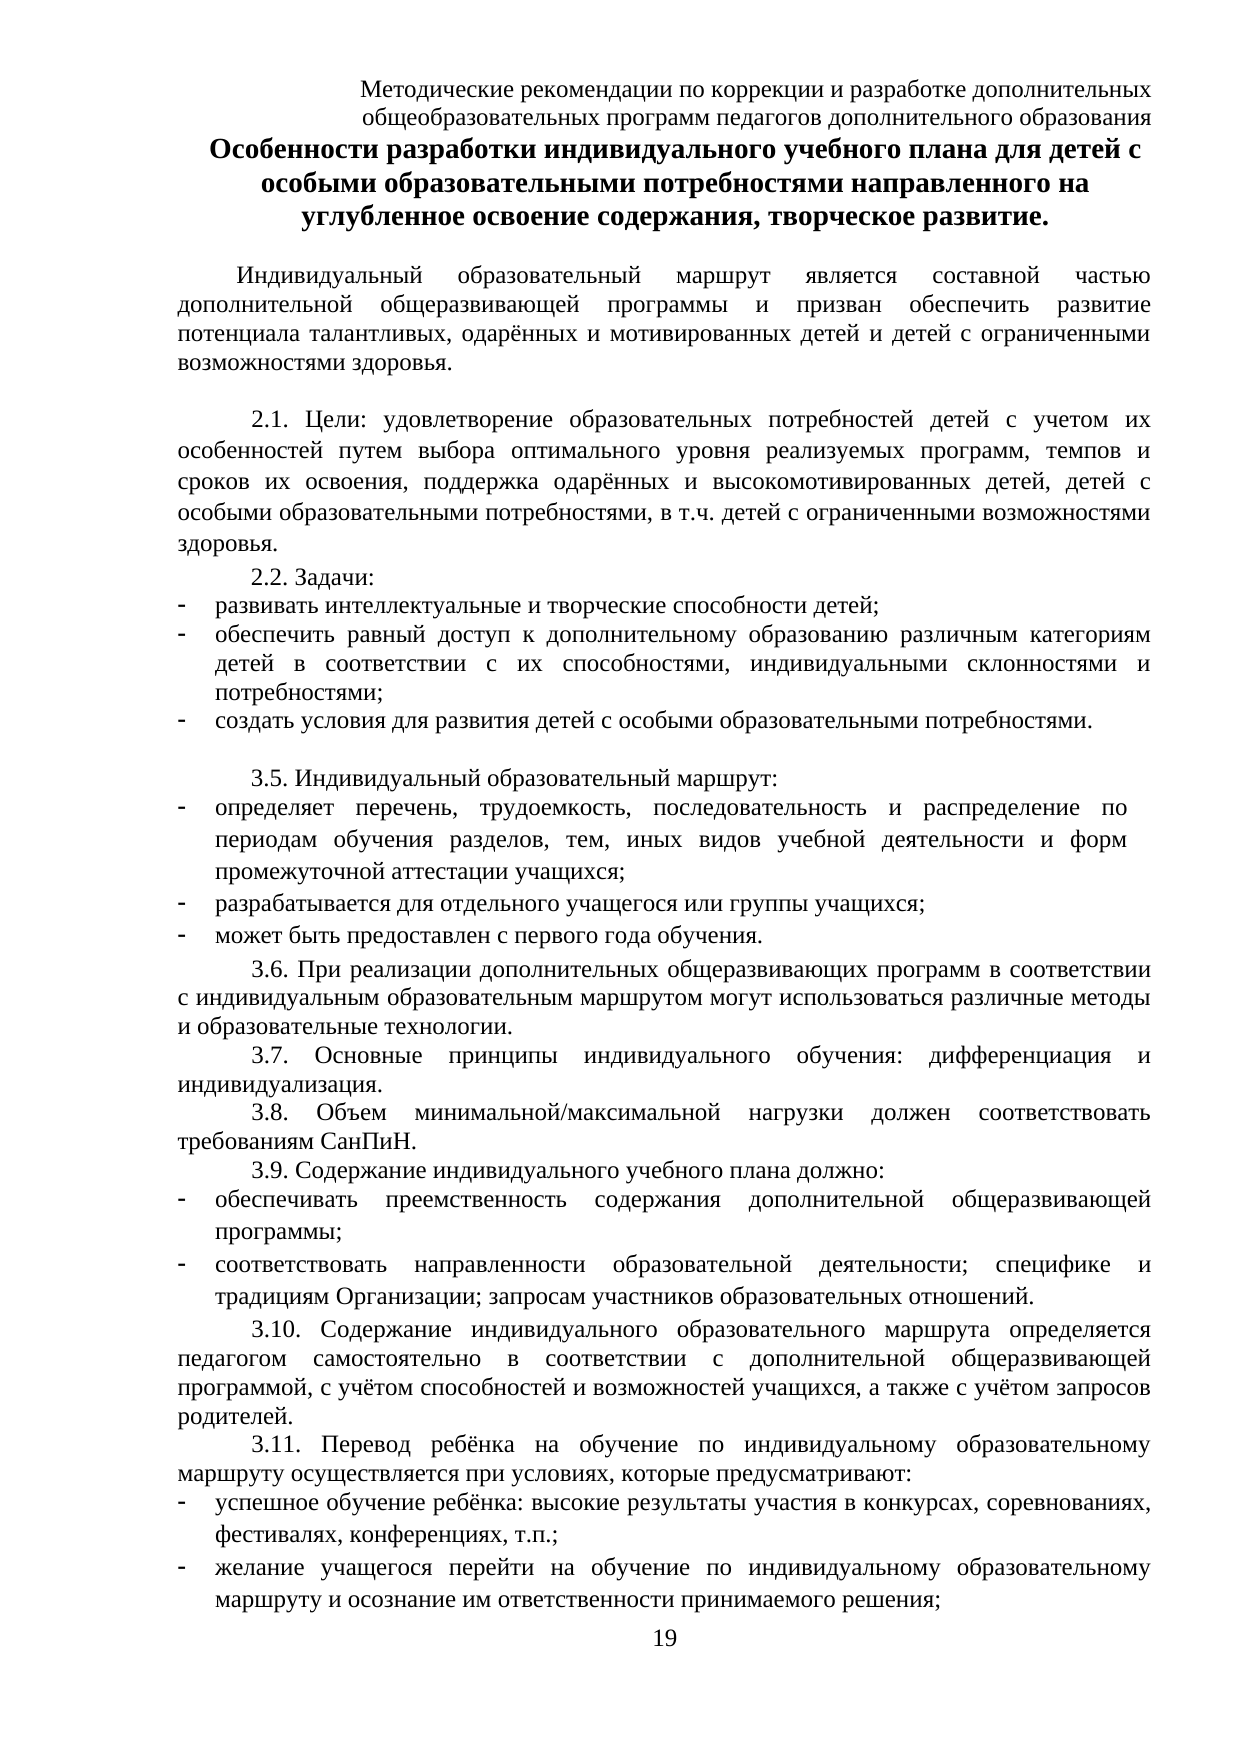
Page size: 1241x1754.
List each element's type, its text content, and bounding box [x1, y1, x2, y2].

text Индивидуальный образовательный маршрут является составной частью дополнительной общеразвивающей программы и призван обеспечить развитие потенциала талантливых, одарённых и мотивированных детей и детей с ограниченными возможностями здоровья. [177, 261, 1152, 376]
text Особенности разработки индивидуального учебного плана для детей с особыми образовательными потребностями направленного на углубленное освоение содержания, творческое развитие. [199, 131, 1152, 232]
list развивать интеллектуальные и творческие способности детей; [177, 590, 1152, 619]
text 3.9. Содержание индивидуального учебного плана должно: [177, 1155, 1152, 1184]
list соответствовать направленности образовательной деятельности; специфике и традициям Организации; запросам участников образовательных отношений. [177, 1249, 1152, 1310]
list желание учащегося перейти на обучение по индивидуальному образовательному маршруту и осознание им ответственности принимаемого решения; [177, 1552, 1152, 1613]
list создать условия для развития детей с особыми образовательными потребностями. [177, 705, 1152, 734]
list разрабатывается для отдельного учащегося или группы учащихся; [177, 888, 1128, 917]
text 3.7. Основные принципы индивидуального обучения: дифференциация и индивидуализация. [177, 1040, 1152, 1097]
text 3.6. При реализации дополнительных общеразвивающих программ в соответствии с индивидуальным образовательным маршрутом могут использоваться различные методы и образовательные технологии. [177, 954, 1152, 1040]
text 3.11. Перевод ребёнка на обучение по индивидуальному образовательному маршруту осуществляется при условиях, которые предусматривают: [177, 1429, 1152, 1487]
text 2.1. Цели: удовлетворение образовательных потребностей детей с учетом их особенностей путем выбора оптимального уровня реализуемых программ, темпов и сроков их освоения, поддержка одарённых и высокомотивированных детей, детей с особыми образовательными потребностями, в т.ч. детей с ограниченными возможностями здоровья. [177, 404, 1152, 557]
list обеспечивать преемственность содержания дополнительной общеразвивающей программы; [177, 1184, 1152, 1244]
list определяет перечень, трудоемкость, последовательность и распределение по периодам обучения разделов, тем, иных видов учебной деятельности и форм промежуточной аттестации учащихся; [177, 792, 1128, 885]
text 3.10. Содержание индивидуального образовательного маршрута определяется педагогом самостоятельно в соответствии с дополнительной общеразвивающей программой, с учётом способностей и возможностей учащихся, а также с учётом запросов родителей. [177, 1314, 1152, 1429]
text 3.5. Индивидуальный образовательный маршрут: [177, 763, 1152, 792]
list обеспечить равный доступ к дополнительному образованию различным категориям детей в соответствии с их способностями, индивидуальными склонностями и потребностями; [177, 619, 1152, 705]
list может быть предоставлен с первого года обучения. [177, 920, 1128, 949]
text 2.2. Задачи: [177, 562, 1152, 590]
text 3.8. Объем минимальной/максимальной нагрузки должен соответствовать требованиям СанПиН. [177, 1097, 1152, 1155]
list успешное обучение ребёнка: высокие результаты участия в конкурсах, соревнованиях, фестивалях, конференциях, т.п.; [177, 1487, 1152, 1548]
